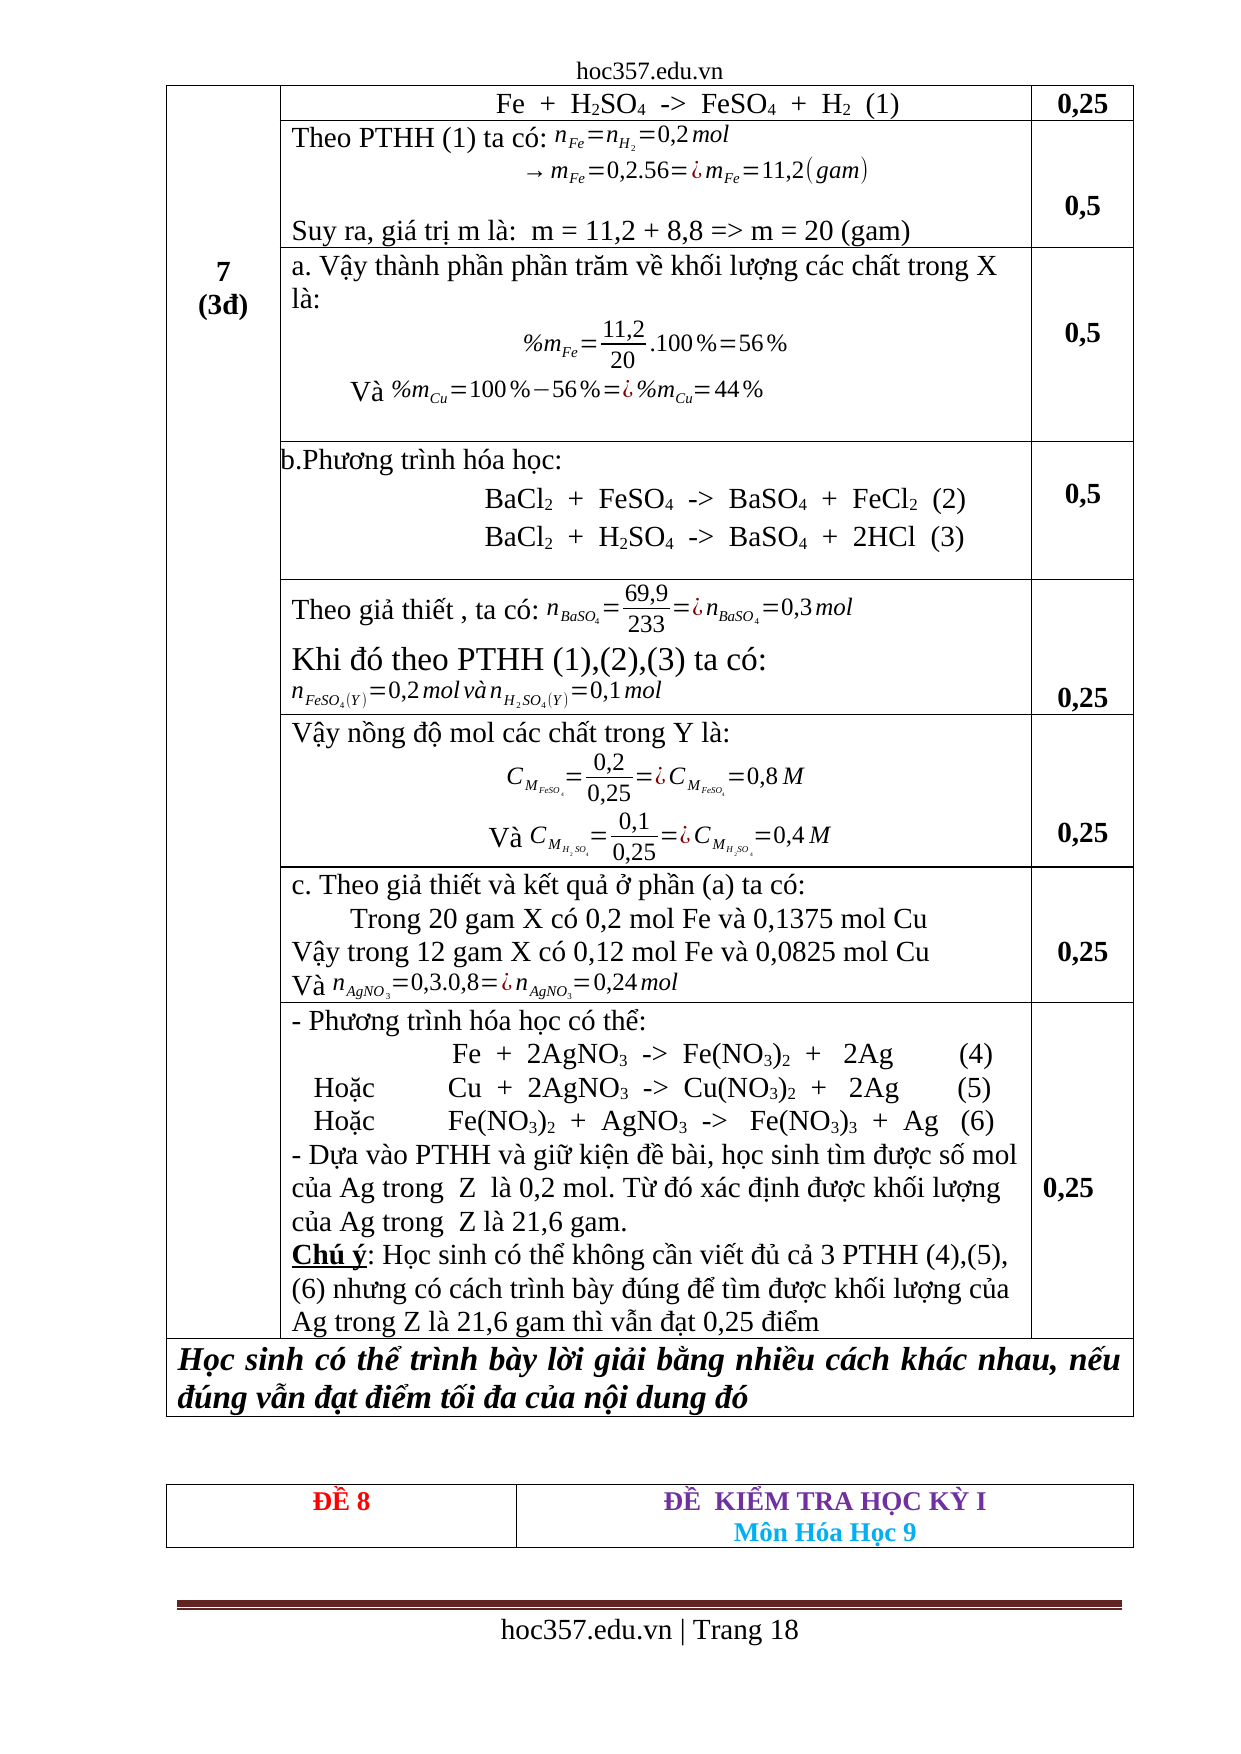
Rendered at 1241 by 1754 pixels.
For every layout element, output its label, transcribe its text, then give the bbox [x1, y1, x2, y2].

table_cell 0,5 [1032, 248, 1133, 441]
table_cell Học sinh có thể trình bày lời giải bằng nhiều cách khác nhau, nếu đúng vẫn đạt điểm tối đa của nội dung đó [167, 1339, 1133, 1416]
table_cell a. Vậy thành phần phần trăm về khối lượng các chất trong X là: Và [281, 248, 1031, 441]
table_cell b.Phương trình hóa học: BaCl2 + FeSO4 -> BaSO4 + FeCl2 (2) BaCl2 + H2SO4 -> BaSO4 + 2HCl (3) [281, 442, 1031, 579]
table_cell c. Theo giả thiết và kết quả ở phần (a) ta có: Trong 20 gam X có 0,2 mol Fe và 0,1375 mol Cu Vậy trong 12 gam X có 0,12 mol Fe và 0,0825 mol Cu Và [281, 868, 1031, 1002]
table_header ĐỀ 8 [167, 1485, 516, 1547]
table_cell 0,25 [1032, 86, 1133, 119]
table_cell 0,5 [1032, 442, 1133, 579]
table_cell 0,25 [1032, 580, 1133, 714]
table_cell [281, 86, 1031, 119]
table_cell 0,25 [1032, 868, 1133, 1002]
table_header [517, 1485, 1133, 1547]
table_cell Vậy nồng độ mol các chất trong Y là: Và [281, 715, 1031, 866]
table_cell Theo giả thiết , ta có: Khi đó theo PTHH (1),(2),(3) ta có: [281, 580, 1031, 714]
table_cell Theo PTHH (1) ta có: Suy ra, giá trị m là: m = 11,2 + 8,8 => m = 20 (gam) [281, 121, 1031, 247]
table_cell - Phương trình hóa học có thể: Fe + 2AgNO3 -> Fe(NO3)2 + 2Ag (4) Hoặc Cu + 2AgNO3 -> Cu(NO3)2 + 2Ag (5) Hoặc Fe(NO3)2 + AgNO3 -> Fe(NO3)3 + Ag (6) - Dựa vào PTHH và giữ kiện đề bài, học sinh tìm được số mol của Ag trong Z là 0,2 mol. Từ đó xác định được khối lượng của Ag trong Z là 21,6 gam. Chú ý: Học sinh có thể không cần viết đủ cả 3 PTHH (4),(5),(6) nhưng có cách trình bày đúng để tìm được khối lượng của Ag trong Z là 21,6 gam thì vẫn đạt 0,25 điểm [281, 1003, 1031, 1338]
table_cell 0,25 [1032, 1003, 1133, 1338]
table_cell 0,5 [1032, 121, 1133, 247]
table_cell 0,25 [1032, 715, 1133, 866]
